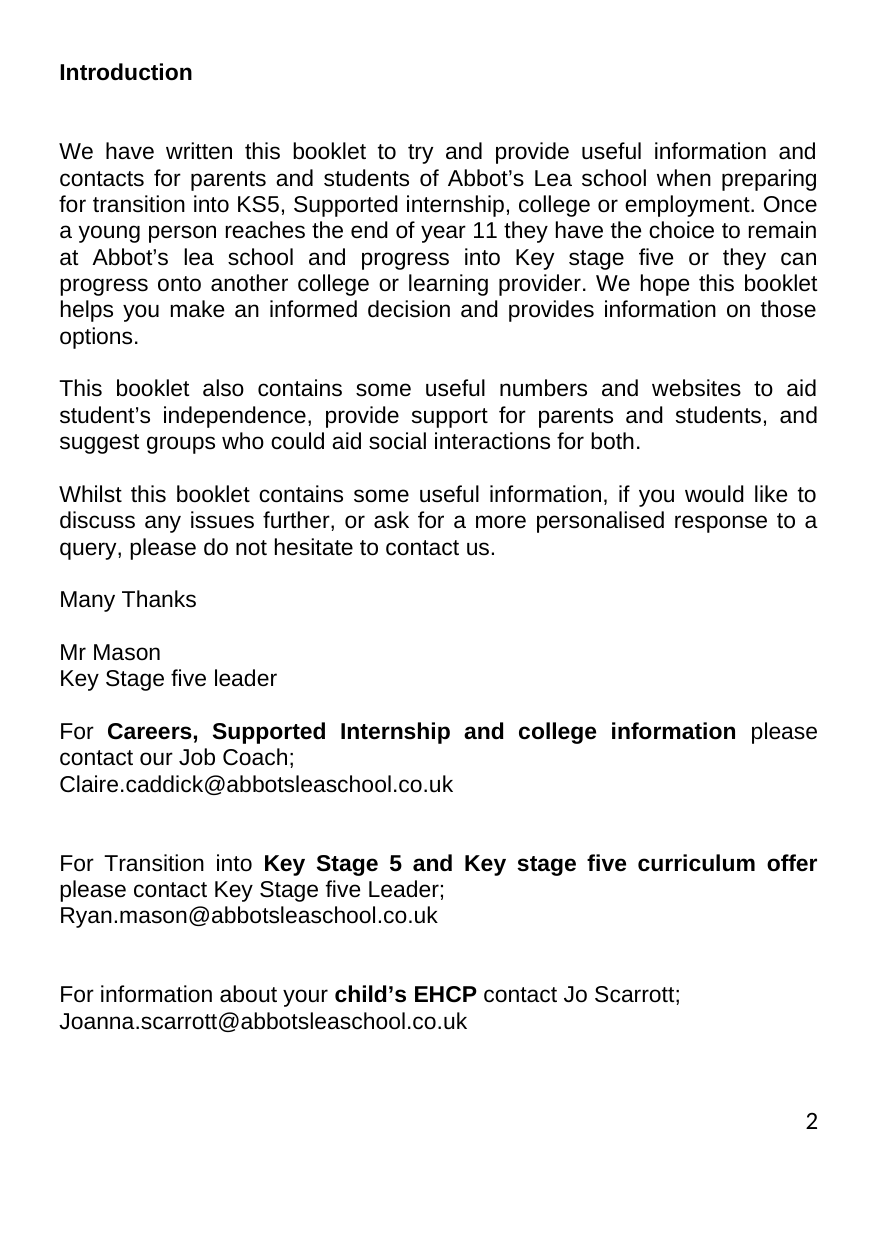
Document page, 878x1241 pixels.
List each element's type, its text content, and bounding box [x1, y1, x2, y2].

text Many Thanks [59, 586, 818, 612]
text Introduction [59, 59, 818, 85]
text Ryan.mason@abbotsleaschool.co.uk [59, 902, 818, 929]
text For information about your child’s EHCP contact Jo Scarrott; [59, 981, 818, 1008]
text Whilst this booklet contains some useful information, if you would like to discuss any issues further, or ask for a more personalised response to a query, please do not hesitate to contact us. [59, 481, 818, 560]
text Claire.caddick@abbotsleaschool.co.uk [59, 771, 818, 797]
text Key Stage five leader [59, 665, 818, 692]
text We have written this booklet to try and provide useful information and contacts for parents and students of Abbot’s Lea school when preparing for transition into KS5, Supported internship, college or employment. Once a young person reaches the end of year 11 they have the choice to remain at Abbot’s lea school and progress into Key stage five or they can progress onto another college or learning provider. We hope this booklet helps you make an informed decision and provides information on those options. [59, 138, 818, 349]
text Joanna.scarrott@abbotsleaschool.co.uk [59, 1008, 818, 1034]
text This booklet also contains some useful numbers and websites to aid student’s independence, provide support for parents and students, and suggest groups who could aid social interactions for both. [59, 375, 818, 454]
text For Careers, Supported Internship and college information please contact our Job Coach; [59, 718, 818, 771]
text Mr Mason [59, 639, 818, 665]
text For Transition into Key Stage 5 and Key stage five curriculum offer please contact Key Stage five Leader; [59, 850, 818, 902]
